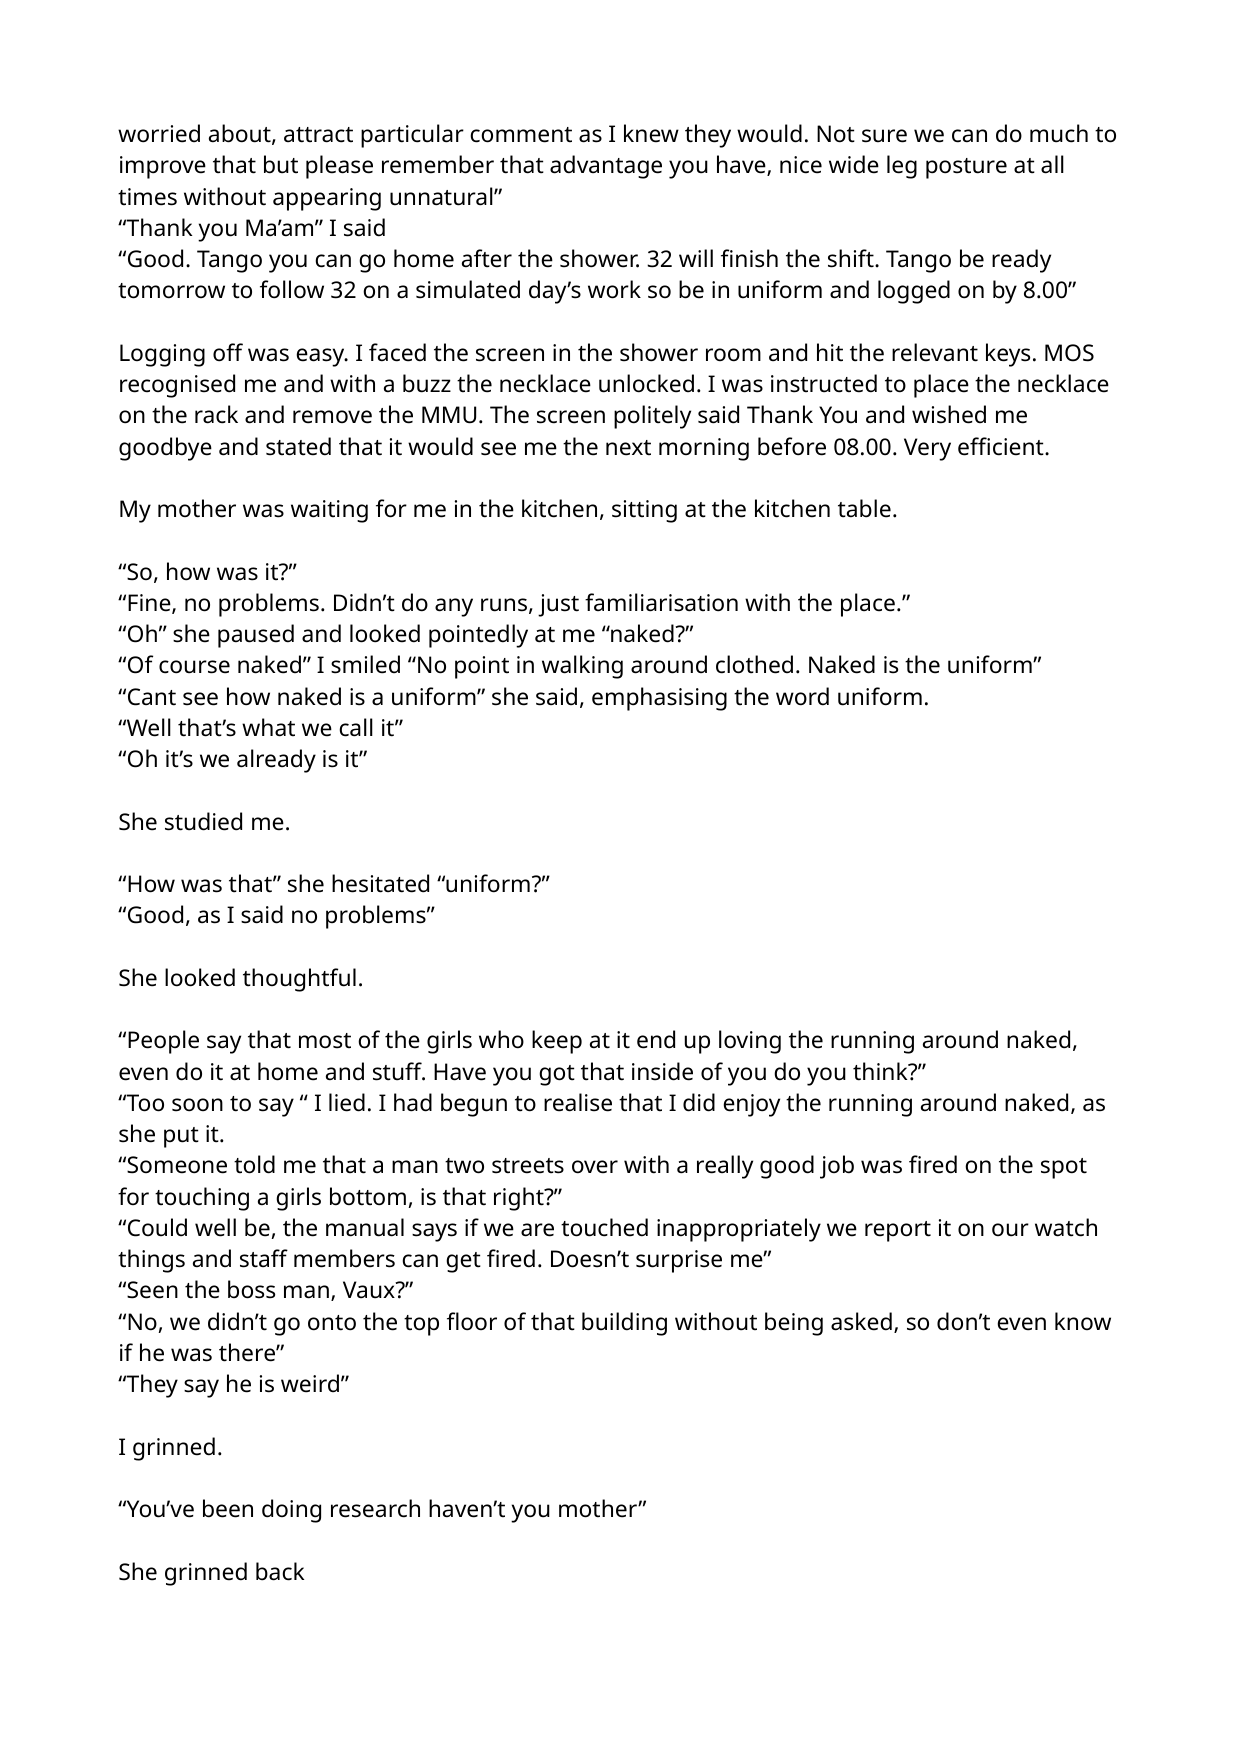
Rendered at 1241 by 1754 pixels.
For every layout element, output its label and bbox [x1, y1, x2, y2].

text [118, 118, 1122, 1618]
